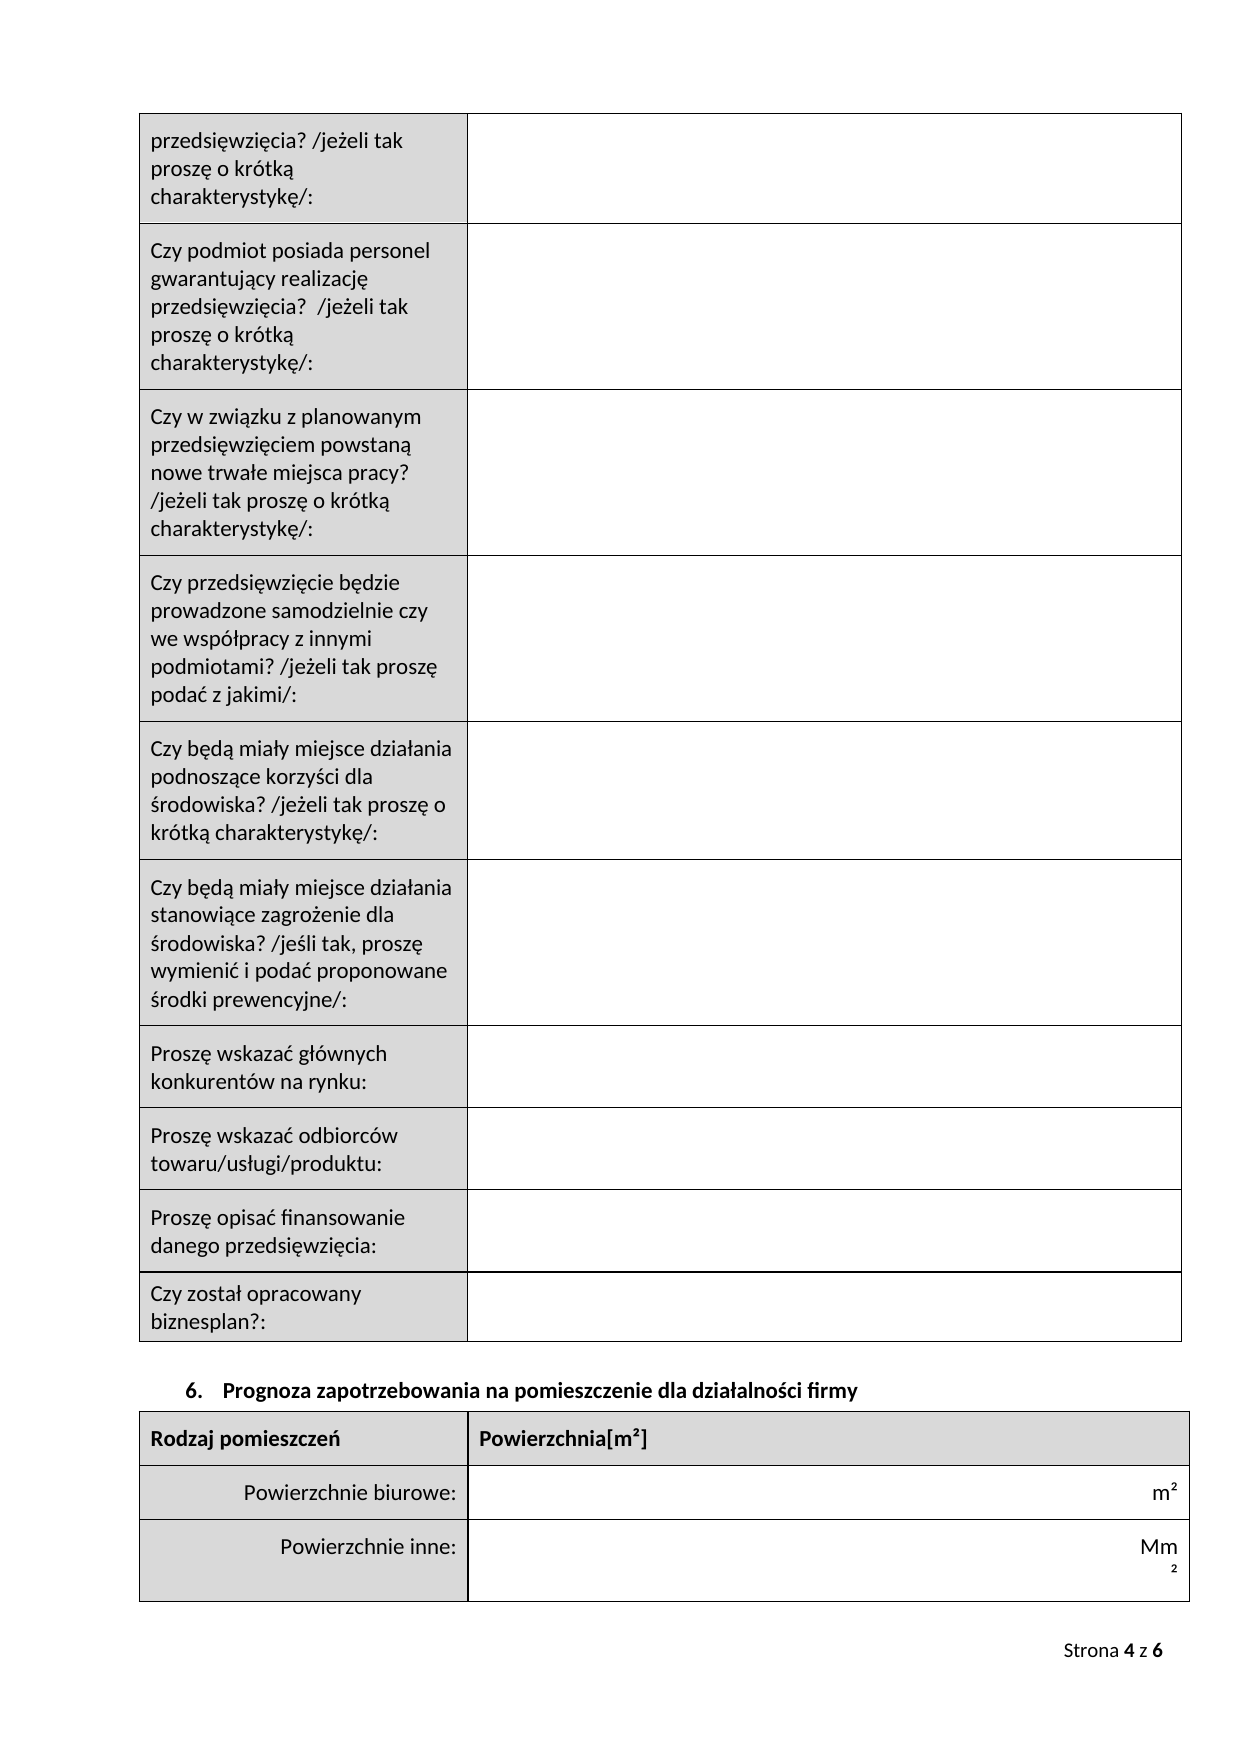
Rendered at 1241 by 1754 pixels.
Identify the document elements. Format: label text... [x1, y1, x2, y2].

table_cell Powierzchnie inne: [140, 1520, 467, 1601]
table_cell Czy przedsięwzięcie będzie prowadzone samodzielnie czy we współpracy z innymi podmiotami? /jeżeli tak proszę podać z jakimi/: [140, 556, 467, 721]
table_cell [468, 722, 1181, 859]
table_cell Mm² [1127, 1520, 1189, 1601]
table_cell Czy w związku z planowanym przedsięwzięciem powstaną nowe trwałe miejsca pracy? /jeżeli tak proszę o krótką charakterystykę/: [140, 390, 467, 555]
table_cell [468, 860, 1181, 1025]
table_cell [468, 1108, 1181, 1189]
table_cell [468, 556, 1181, 721]
table_cell [468, 1026, 1181, 1107]
table_cell m² [1127, 1466, 1189, 1519]
table_cell [469, 1466, 1127, 1519]
table_cell Czy będą miały miejsce działania podnoszące korzyści dla środowiska? /jeżeli tak proszę o krótką charakterystykę/: [140, 722, 467, 859]
table_header Rodzaj pomieszczeń [140, 1412, 467, 1465]
table_cell Powierzchnie biurowe: [140, 1466, 467, 1519]
table_cell [468, 114, 1181, 222]
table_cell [140, 114, 467, 222]
table_cell [468, 390, 1181, 555]
table_cell Proszę opisać finansowanie danego przedsięwzięcia: [140, 1190, 467, 1271]
table_cell [468, 224, 1181, 389]
table_cell Czy został opracowany biznesplan?: [140, 1273, 467, 1341]
table_cell Proszę wskazać odbiorców towaru/usługi/produktu: [140, 1108, 467, 1189]
table_cell [468, 1190, 1181, 1271]
table_cell Czy będą miały miejsce działania stanowiące zagrożenie dla środowiska? /jeśli tak, proszę wymienić i podać proponowane środki prewencyjne/: [140, 860, 467, 1025]
table_cell [468, 1273, 1181, 1341]
table_cell Czy podmiot posiada personel gwarantujący realizację przedsięwzięcia? /jeżeli tak proszę o krótką charakterystykę/: [140, 224, 467, 389]
table_cell [469, 1520, 1127, 1601]
list Prognoza zapotrzebowania na pomieszczenie dla działalności firmy [185, 1376, 1162, 1404]
table_cell Proszę wskazać głównych konkurentów na rynku: [140, 1026, 467, 1107]
table_header Powierzchnia[m²] [469, 1412, 1189, 1465]
